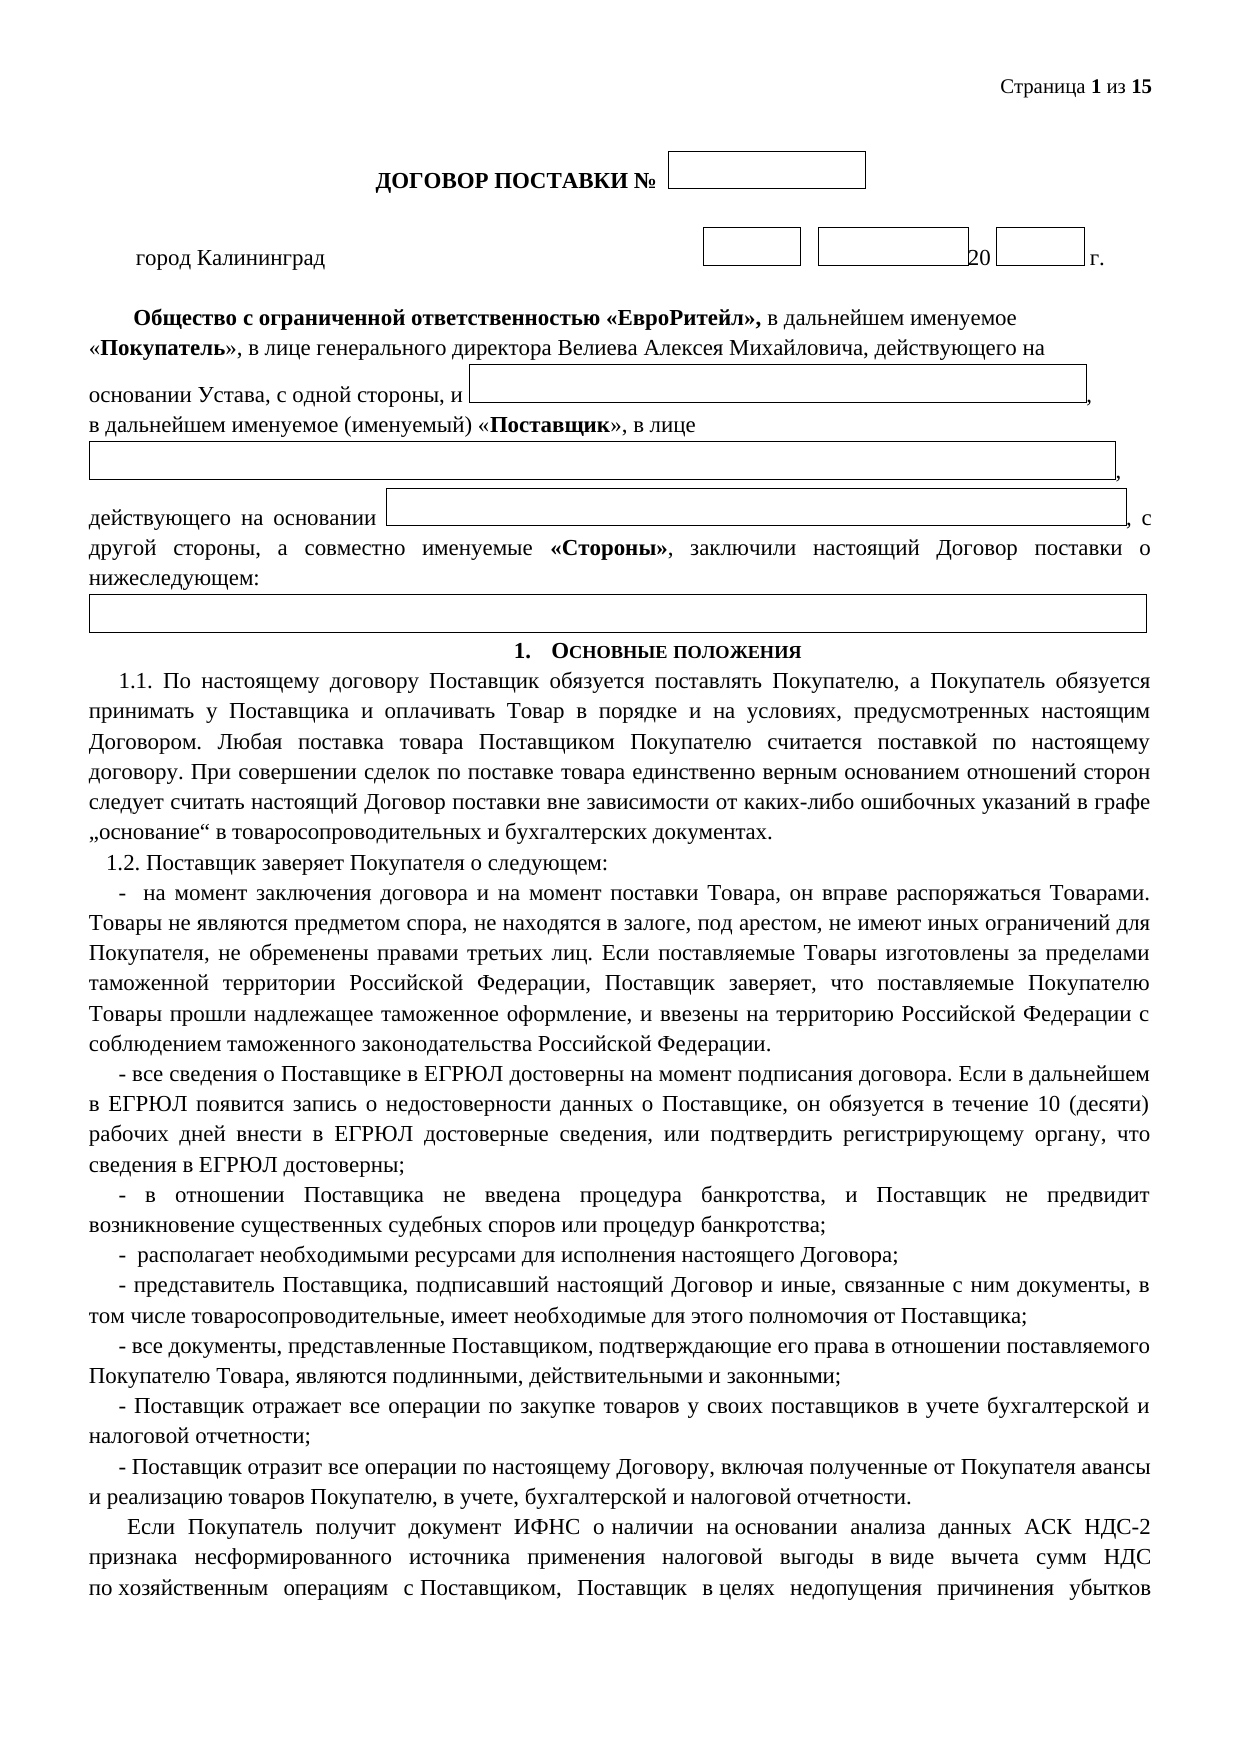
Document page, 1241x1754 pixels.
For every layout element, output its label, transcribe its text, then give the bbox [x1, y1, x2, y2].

text - Поставщик отражает все операции по закупке товаров у своих поставщиков в учете бухгалтерской и налоговой отчетности; [89, 1392, 1152, 1449]
text Общество с ограниченной ответственностью «ЕвроРитейл», в дальнейшем именуемое «Покупатель», в лице генерального директора Велиева Алексея Михайловича, действующего на основании Устава, с одной стороны, и , в дальнейшем именуемое (именуемый) «Поставщик», в лице [89, 304, 1152, 437]
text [89, 1513, 1152, 1600]
text - все сведения о Поставщике в ЕГРЮЛ достоверны на момент подписания договора. Если в дальнейшем в ЕГРЮЛ появится запись о недостоверности данных о Поставщике, он обязуется в течение 10 (десяти) рабочих дней внести в ЕГРЮЛ достоверные сведения, или подтвердить регистрирующему органу, что сведения в ЕГРЮЛ достоверны; [89, 1060, 1152, 1177]
list Основные положения [164, 637, 1152, 663]
text - в отношении Поставщика не введена процедура банкротства, и Поставщик не предвидит возникновение существенных судебных споров или процедур банкротства; [89, 1181, 1152, 1237]
text 1.2. Поставщик заверяет Покупателя о следующем: [89, 849, 1152, 875]
text ДОГОВОР ПОСТАВКИ № [89, 151, 1152, 193]
text - Поставщик отразит все операции по настоящему Договору, включая полученные от Покупателя авансы и реализацию товаров Покупателю, в учете, бухгалтерской и налоговой отчетности. [89, 1453, 1152, 1509]
text действующего на основании , с другой стороны, а совместно именуемые «Стороны», заключили настоящий Договор поставки о нижеследующем: [89, 488, 1152, 591]
text город Калининград 20 г. [89, 227, 1152, 270]
text 1.1. По настоящему договору Поставщик обязуется поставлять Покупателю, а Покупатель обязуется принимать у Поставщика и оплачивать Товар в порядке и на условиях, предусмотренных настоящим Договором. Любая поставка товара Поставщиком Покупателю считается поставкой по настоящему договору. При совершении сделок по поставке товара единственно верным основанием отношений сторон следует считать настоящий Договор поставки вне зависимости от каких-либо ошибочных указаний в графе „основание“ в товаросопроводительных и бухгалтерских документах. [89, 667, 1152, 845]
text - представитель Поставщика, подписавший настоящий Договор и иные, связанные с ним документы, в том числе товаросопроводительные, имеет необходимые для этого полномочия от Поставщика; [89, 1272, 1152, 1328]
text - на момент заключения договора и на момент поставки Товара, он вправе распоряжаться Товарами. Товары не являются предметом спора, не находятся в залоге, под арестом, не имеют иных ограничений для Покупателя, не обременены правами третьих лиц. Если поставляемые Товары изготовлены за пределами таможенной территории Российской Федерации, Поставщик заверяет, что поставляемые Покупателю Товары прошли надлежащее таможенное оформление, и ввезены на территорию Российской Федерации с соблюдением таможенного законодательства Российской Федерации. [89, 879, 1152, 1056]
text - все документы, представленные Поставщиком, подтверждающие его права в отношении поставляемого Покупателю Товара, являются подлинными, действительными и законными; [89, 1332, 1152, 1388]
text - располагает необходимыми ресурсами для исполнения настоящего Договора; [89, 1241, 1152, 1268]
text , [89, 441, 1152, 484]
